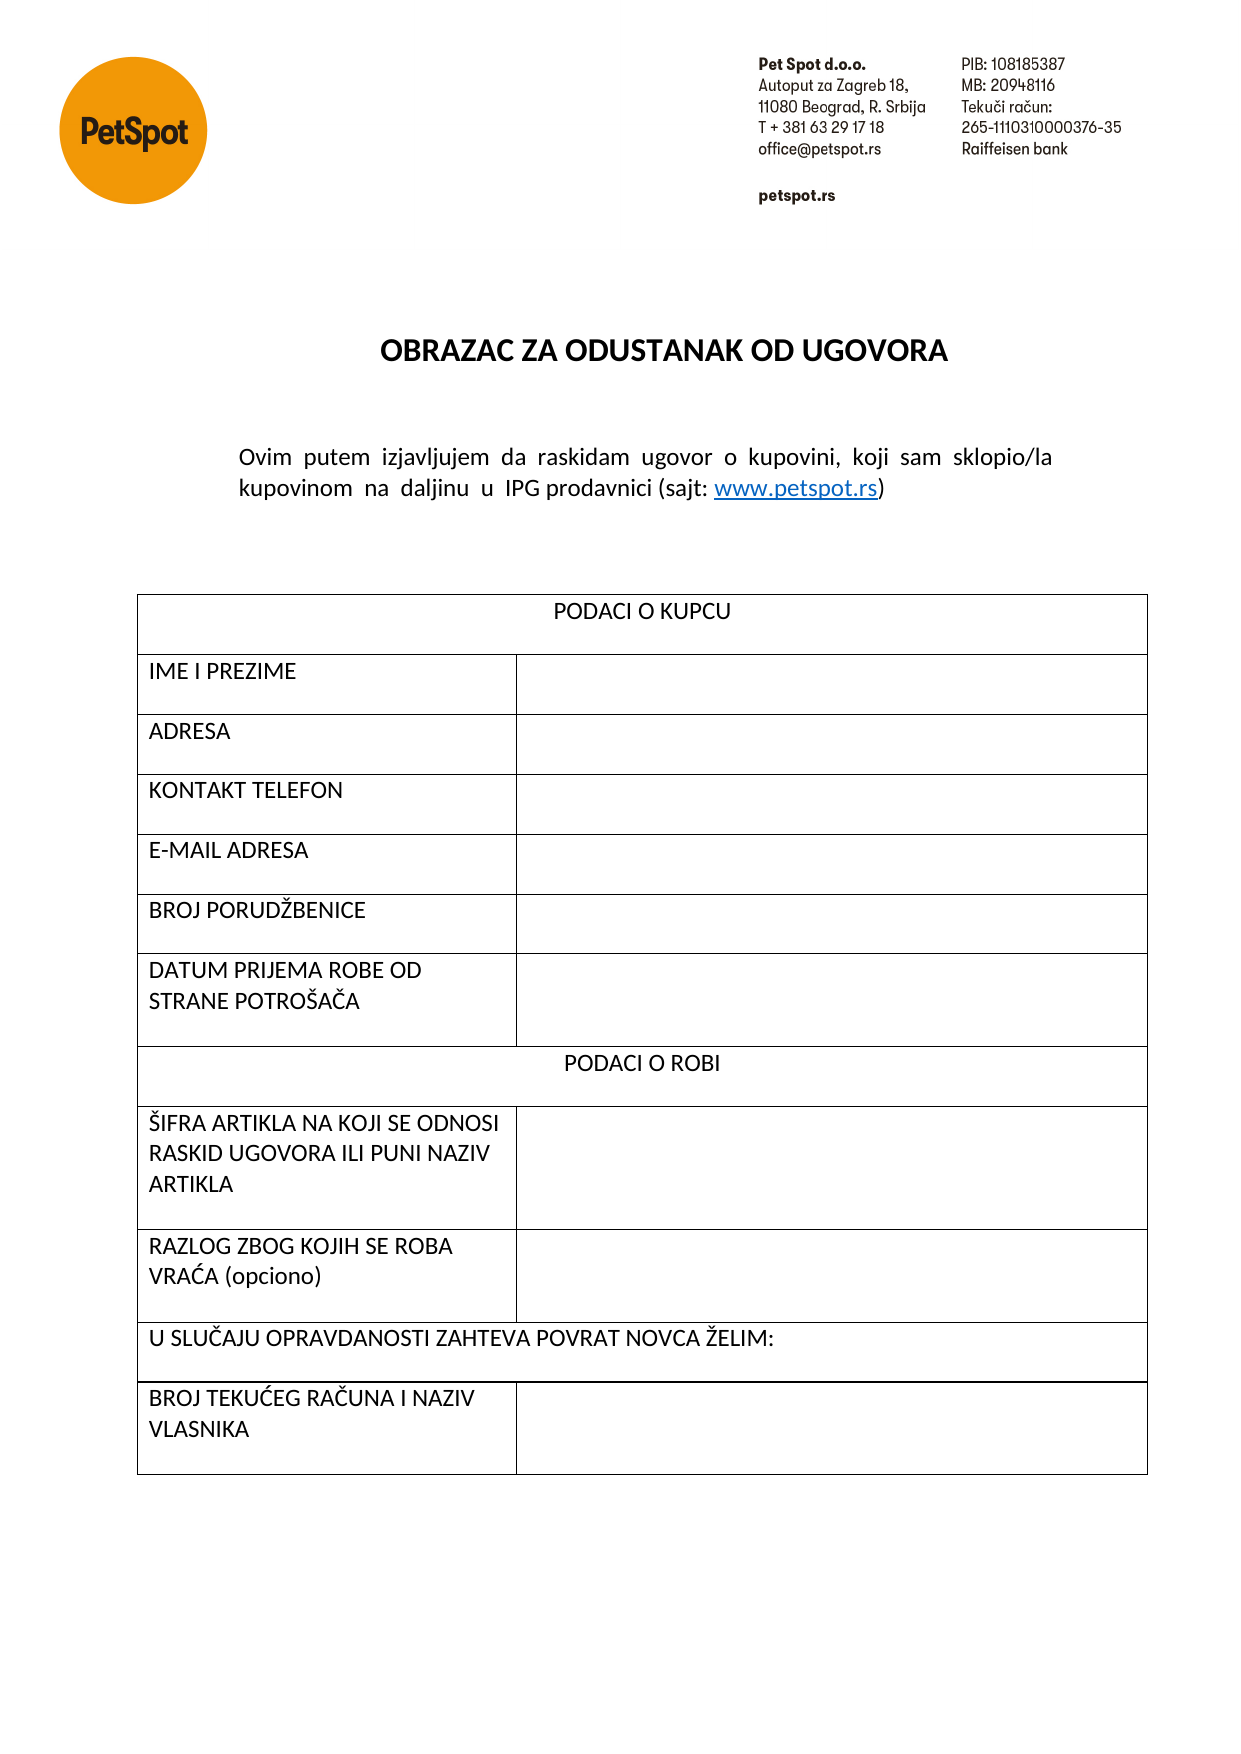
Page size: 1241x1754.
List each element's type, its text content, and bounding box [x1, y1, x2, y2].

table_cell [517, 655, 1147, 714]
table_header PODACI O KUPCU [138, 595, 1147, 654]
table_cell ADRESA [138, 715, 516, 774]
table_cell DATUM PRIJEMA ROBE OD STRANE POTROŠAČA [138, 954, 516, 1046]
table_cell [517, 1230, 1147, 1322]
table_cell KONTAKT TELEFON [138, 775, 516, 833]
text OBRAZAC ZA ODUSTANAK OD UGOVORA [239, 329, 1090, 370]
table_cell [517, 835, 1147, 893]
table_cell PODACI O ROBI [138, 1047, 1147, 1106]
picture [2, 0, 1239, 250]
table_cell [517, 1383, 1147, 1474]
table_cell [517, 775, 1147, 833]
table_cell ŠIFRA ARTIKLA NA KOJI SE ODNOSI RASKID UGOVORA ILI PUNI NAZIV ARTIKLA [138, 1107, 516, 1229]
table_cell IME I PREZIME [138, 655, 516, 714]
table_cell E-MAIL ADRESA [138, 835, 516, 893]
text Ovim putem izjavljujem da raskidam ugovor o kupovini, koji sam sklopio/la kupovinom na daljinu u IPG prodavnici (sajt: www.petspot.rs) [239, 441, 1090, 502]
table_cell U SLUČAJU OPRAVDANOSTI ZAHTEVA POVRAT NOVCA ŽELIM: [138, 1323, 1147, 1381]
table_cell [517, 895, 1147, 953]
table_cell [517, 1107, 1147, 1229]
table_cell [517, 715, 1147, 774]
table_cell [517, 954, 1147, 1046]
table_cell BROJ PORUDŽBENICE [138, 895, 516, 953]
table_cell RAZLOG ZBOG KOJIH SE ROBA VRAĆA (opciono) [138, 1230, 516, 1322]
table_cell BROJ TEKUĆEG RAČUNA I NAZIV VLASNIKA [138, 1383, 516, 1474]
